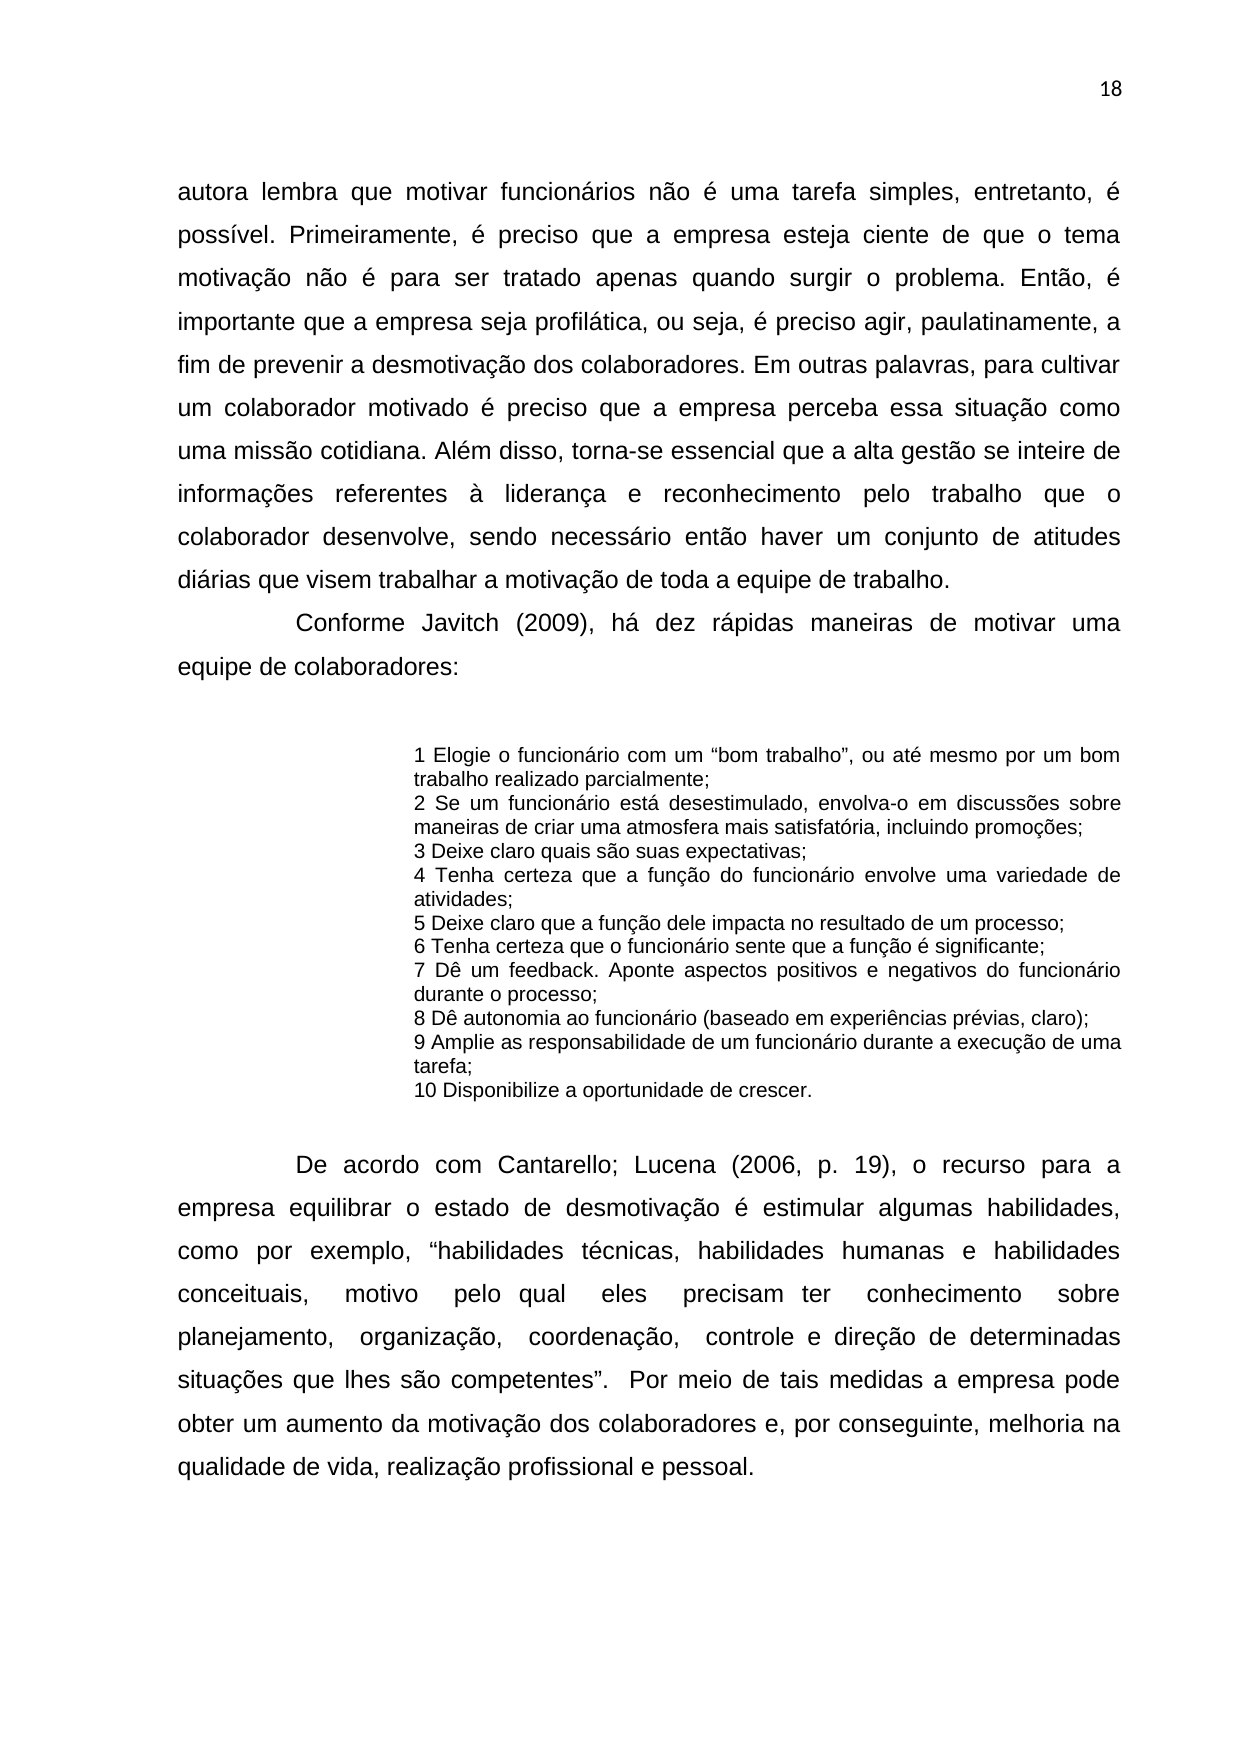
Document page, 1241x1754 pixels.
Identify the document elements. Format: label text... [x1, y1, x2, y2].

text 2 Se um funcionário está desestimulado, envolva-o em discussões sobre maneiras de criar uma atmosfera mais satisfatória, incluindo promoções; [413, 791, 1122, 838]
text 8 Dê autonomia ao funcionário (baseado em experiências prévias, claro); [413, 1006, 1122, 1030]
text Conforme Javitch (2009), há dez rápidas maneiras de motivar uma equipe de colaboradores: [177, 608, 1122, 680]
text 7 Dê um feedback. Aponte aspectos positivos e negativos do funcionário durante o processo; [413, 958, 1122, 1006]
text 1 Elogie o funcionário com um “bom trabalho”, ou até mesmo por um bom trabalho realizado parcialmente; [413, 743, 1122, 791]
text 4 Tenha certeza que a função do funcionário envolve uma variedade de atividades; [413, 862, 1122, 910]
text 6 Tenha certeza que o funcionário sente que a função é significante; [413, 934, 1122, 958]
text 5 Deixe claro que a função dele impacta no resultado de um processo; [413, 910, 1122, 934]
text 3 Deixe claro quais são suas expectativas; [413, 838, 1122, 862]
text De acordo com Cantarello; Lucena (2006, p. 19), o recurso para a empresa equilibrar o estado de desmotivação é estimular algumas habilidades, como por exemplo, “habilidades técnicas, habilidades humanas e habilidades conceituais, motivo pelo qual eles precisam ter conhecimento sobre planejamento, organização, coordenação, controle e direção de determinadas situações que lhes são competentes”. Por meio de tais medidas a empresa pode obter um aumento da motivação dos colaboradores e, por conseguinte, melhoria na qualidade de vida, realização profissional e pessoal. [177, 1150, 1122, 1481]
text 10 Disponibilize a oportunidade de crescer. [413, 1078, 1122, 1102]
text 9 Amplie as responsabilidade de um funcionário durante a execução de uma tarefa; [413, 1030, 1122, 1078]
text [177, 177, 1122, 594]
